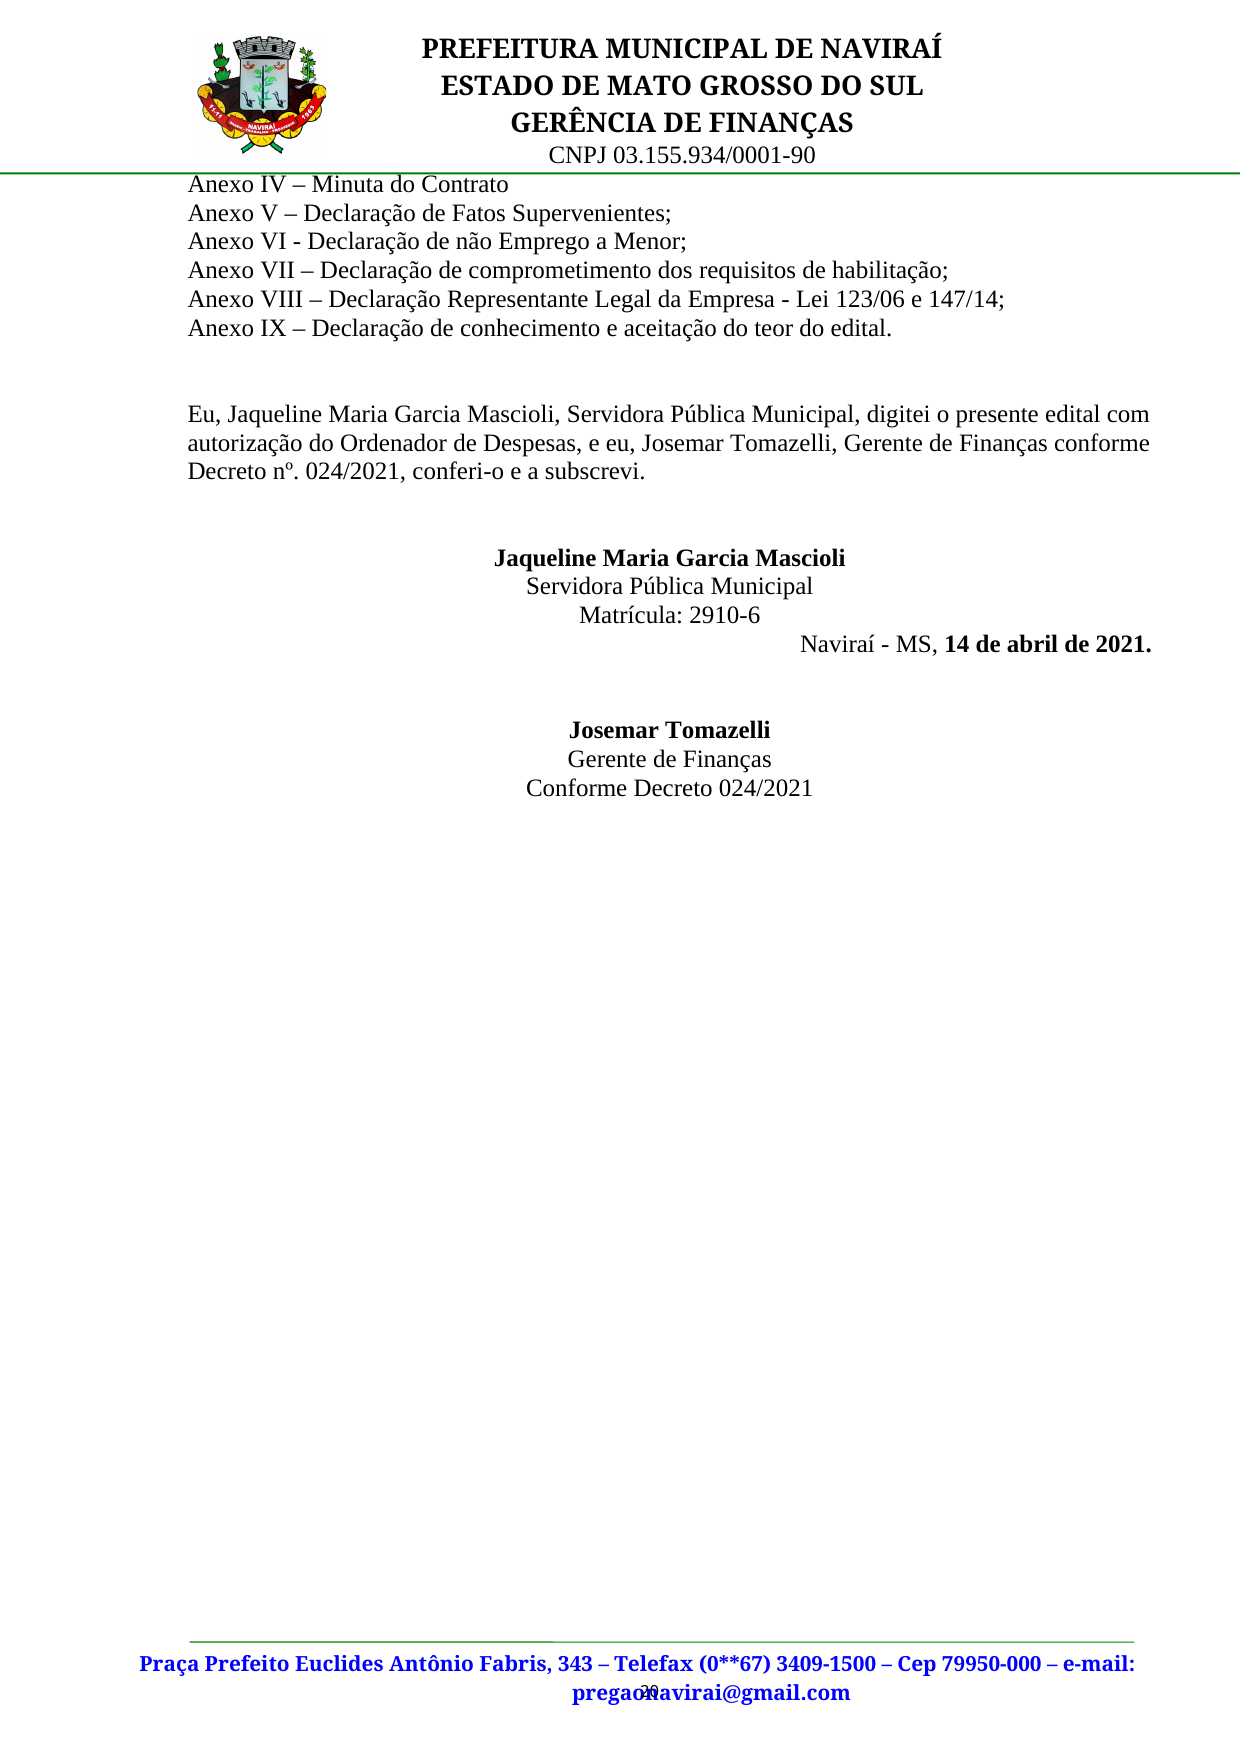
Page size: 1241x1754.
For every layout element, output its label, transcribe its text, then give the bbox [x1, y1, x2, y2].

text Anexo V – Declaração de Fatos Supervenientes; [187, 198, 1152, 226]
text Josemar Tomazelli [187, 715, 1152, 744]
text Anexo VI - Declaração de não Emprego a Menor; [187, 226, 1152, 255]
text Naviraí - MS, 14 de abril de 2021. [187, 629, 1152, 658]
text Servidora Pública Municipal [187, 571, 1152, 600]
text Conforme Decreto 024/2021 [187, 773, 1152, 801]
text Matrícula: 2910-6 [187, 600, 1152, 629]
text Anexo IX – Declaração de conhecimento e aceitação do teor do edital. [187, 313, 1152, 341]
picture [197, 36, 327, 154]
text Eu, Jaqueline Maria Garcia Mascioli, Servidora Pública Municipal, digitei o presente edital com autorização do Ordenador de Despesas, e eu, Josemar Tomazelli, Gerente de Finanças conforme Decreto nº. 024/2021, conferi-o e a subscrevi. [187, 399, 1152, 485]
text Anexo VIII – Declaração Representante Legal da Empresa - Lei 123/06 e 147/14; [187, 284, 1152, 313]
text Anexo VII – Declaração de comprometimento dos requisitos de habilitação; [187, 255, 1152, 284]
text Jaqueline Maria Garcia Mascioli [187, 543, 1152, 571]
text Gerente de Finanças [187, 744, 1152, 773]
text Anexo IV – Minuta do Contrato [187, 169, 1152, 198]
